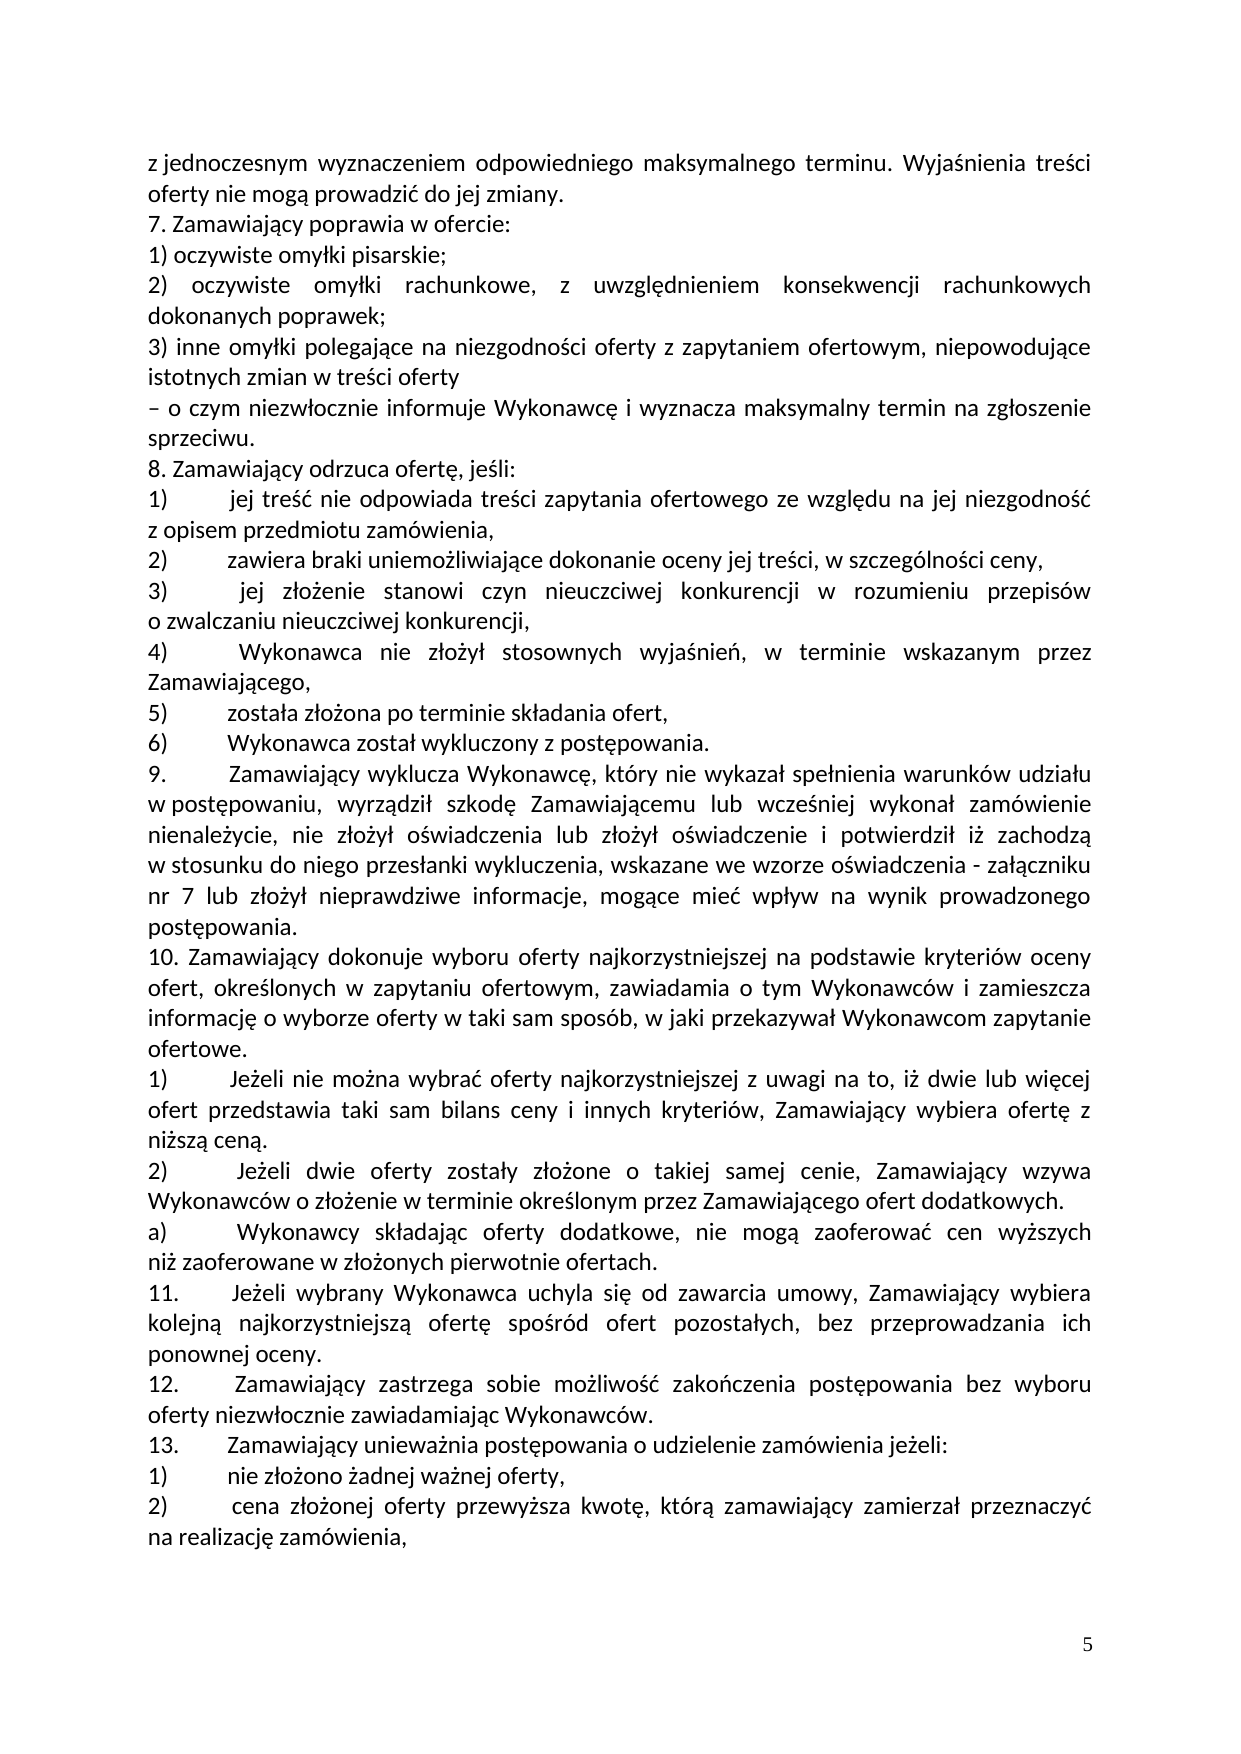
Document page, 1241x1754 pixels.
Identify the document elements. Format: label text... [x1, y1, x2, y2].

text 1) oczywiste omyłki pisarskie; [148, 239, 1093, 270]
list została złożona po terminie składania ofert, [148, 697, 1093, 727]
text – o czym niezwłocznie informuje Wykonawcę i wyznacza maksymalny termin na zgłoszenie sprzeciwu. [148, 392, 1093, 453]
list Wykonawcy składając oferty dodatkowe, nie mogą zaoferować cen wyższych niż zaoferowane w złożonych pierwotnie ofertach. [148, 1216, 1093, 1277]
list cena złożonej oferty przewyższa kwotę, którą zamawiający zamierzał przeznaczyć na realizację zamówienia, [148, 1491, 1093, 1552]
list Zamawiający unieważnia postępowania o udzielenie zamówienia jeżeli: [148, 1429, 1093, 1460]
text 2) oczywiste omyłki rachunkowe, z uwzględnieniem konsekwencji rachunkowych dokonanych poprawek; [148, 270, 1093, 331]
list Jeżeli wybrany Wykonawca uchyla się od zawarcia umowy, Zamawiający wybiera kolejną najkorzystniejszą ofertę spośród ofert pozostałych, bez przeprowadzania ich ponownej oceny. [148, 1277, 1093, 1368]
list jej treść nie odpowiada treści zapytania ofertowego ze względu na jej niezgodność z opisem przedmiotu zamówienia, [148, 483, 1093, 544]
text 3) inne omyłki polegające na niezgodności oferty z zapytaniem ofertowym, niepowodujące istotnych zmian w treści oferty [148, 331, 1093, 392]
list Jeżeli dwie oferty zostały złożone o takiej samej cenie, Zamawiający wzywa Wykonawców o złożenie w terminie określonym przez Zamawiającego ofert dodatkowych. [148, 1155, 1093, 1216]
list nie złożono żadnej ważnej oferty, [148, 1460, 1093, 1491]
text 8. Zamawiający odrzuca ofertę, jeśli: [148, 453, 1093, 483]
text 7. Zamawiający poprawia w ofercie: [148, 209, 1093, 239]
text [148, 148, 1093, 209]
list zawiera braki uniemożliwiające dokonanie oceny jej treści, w szczególności ceny, [148, 544, 1093, 575]
list Wykonawca został wykluczony z postępowania. [148, 727, 1093, 758]
list Wykonawca nie złożył stosownych wyjaśnień, w terminie wskazanym przez Zamawiającego, [148, 636, 1093, 697]
list Jeżeli nie można wybrać oferty najkorzystniejszej z uwagi na to, iż dwie lub więcej ofert przedstawia taki sam bilans ceny i innych kryteriów, Zamawiający wybiera ofertę z niższą ceną. [148, 1063, 1093, 1155]
list Zamawiający wyklucza Wykonawcę, który nie wykazał spełnienia warunków udziału w postępowaniu, wyrządził szkodę Zamawiającemu lub wcześniej wykonał zamówienie nienależycie, nie złożył oświadczenia lub złożył oświadczenie i potwierdził iż zachodzą w stosunku do niego przesłanki wykluczenia, wskazane we wzorze oświadczenia - załączniku nr 7 lub złożył nieprawdziwe informacje, mogące mieć wpływ na wynik prowadzonego postępowania. [148, 758, 1093, 941]
list Zamawiający zastrzega sobie możliwość zakończenia postępowania bez wyboru oferty niezwłocznie zawiadamiając Wykonawców. [148, 1368, 1093, 1429]
list jej złożenie stanowi czyn nieuczciwej konkurencji w rozumieniu przepisów o zwalczaniu nieuczciwej konkurencji, [148, 575, 1093, 636]
text 10. Zamawiający dokonuje wyboru oferty najkorzystniejszej na podstawie kryteriów oceny ofert, określonych w zapytaniu ofertowym, zawiadamia o tym Wykonawców i zamieszcza informację o wyborze oferty w taki sam sposób, w jaki przekazywał Wykonawcom zapytanie ofertowe. [148, 941, 1093, 1063]
